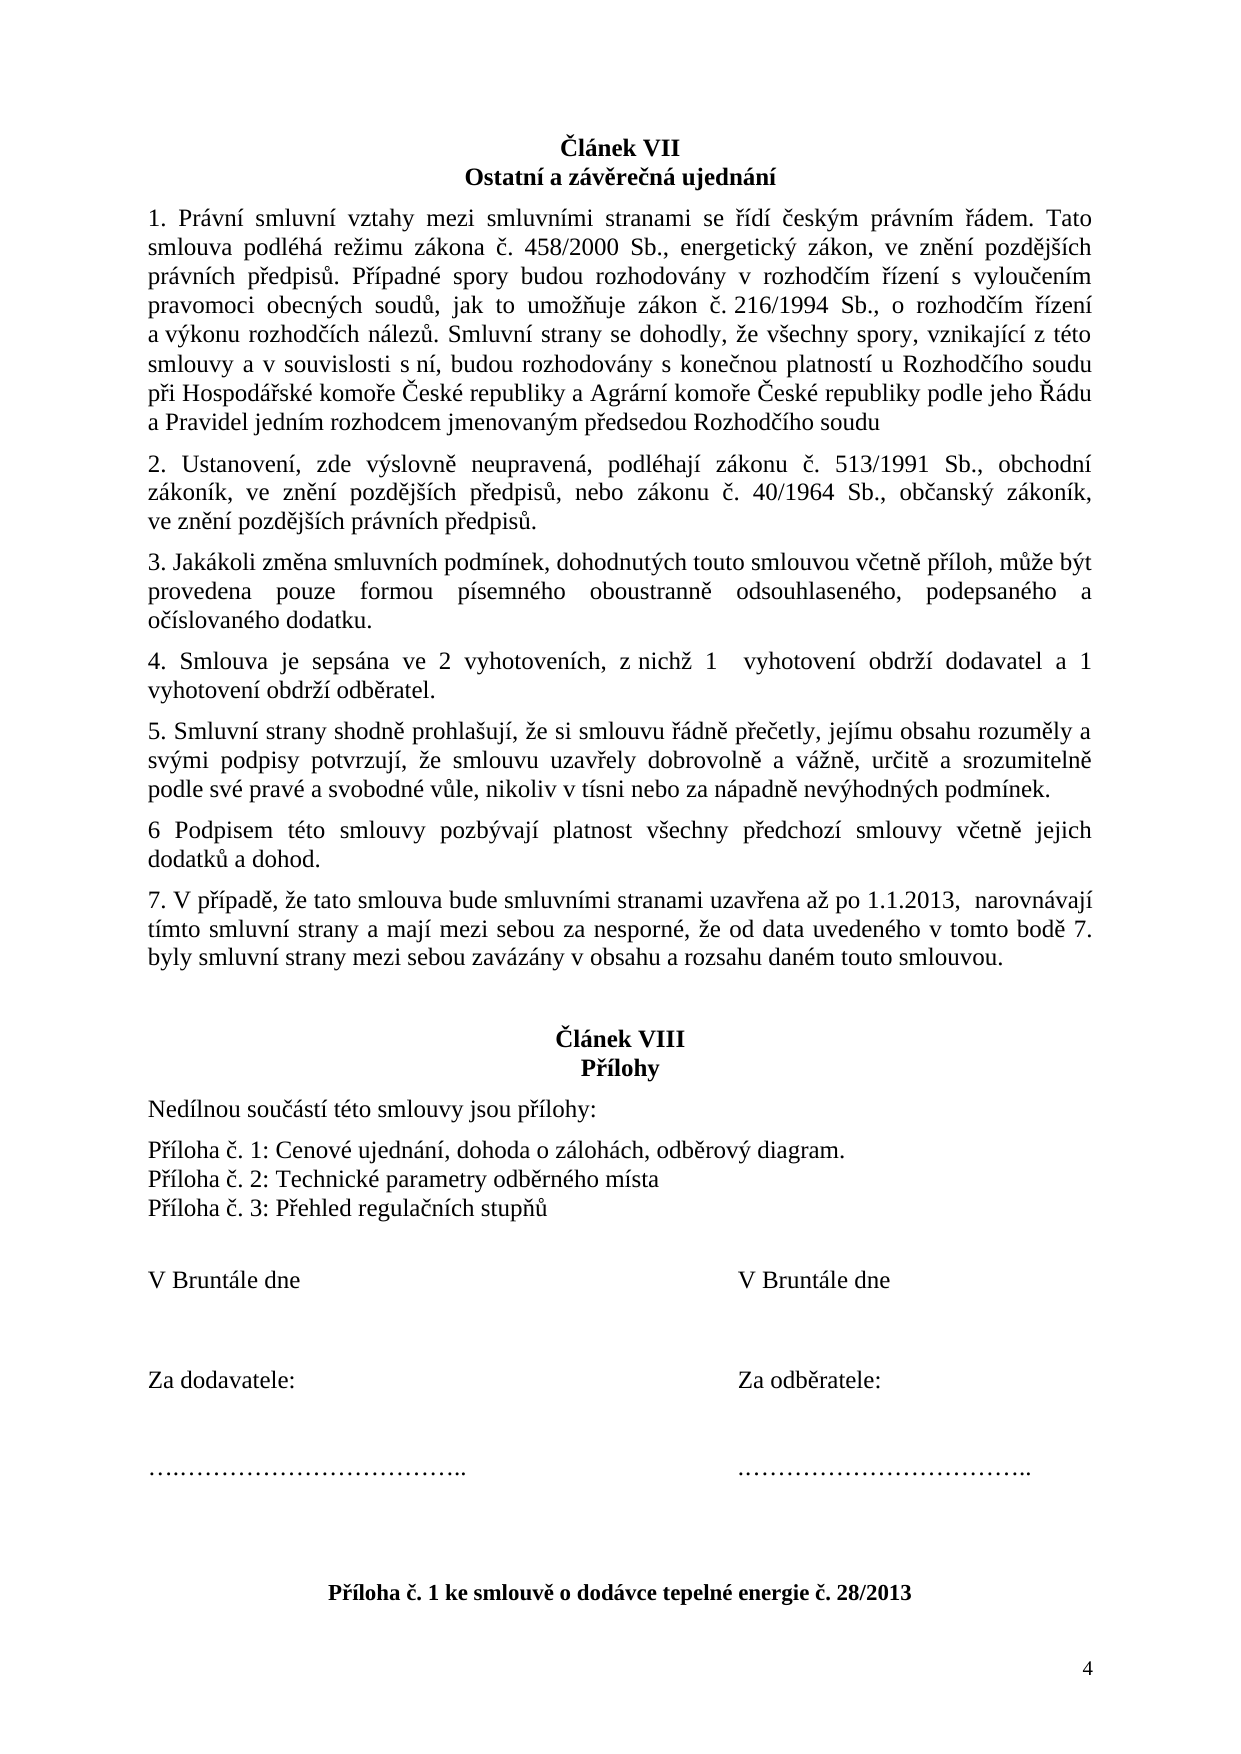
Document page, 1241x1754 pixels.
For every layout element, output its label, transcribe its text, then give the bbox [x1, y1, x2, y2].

text Příloha č. 2: Technické parametry odběrného místa [148, 1164, 1093, 1193]
text 7. V případě, že tato smlouva bude smluvními stranami uzavřena až po 1.1.2013, narovnávají tímto smluvní strany a mají mezi sebou za nesporné, že od data uvedeného v tomto bodě 7. byly smluvní strany mezi sebou zavázány v obsahu a rozsahu daném touto smlouvou. [148, 885, 1093, 971]
text Článek VII [148, 133, 1093, 162]
text Za dodavatele: Za odběratele: [148, 1365, 1093, 1394]
text 2. Ustanovení, zde výslovně neupravená, podléhají zákonu č. 513/1991 Sb., obchodní zákoník, ve znění pozdějších předpisů, nebo zákonu č. 40/1964 Sb., občanský zákoník, ve znění pozdějších právních předpisů. [148, 449, 1093, 535]
text Příloha č. 1 ke smlouvě o dodávce tepelné energie č. 28/2013 [148, 1579, 1093, 1605]
text Příloha č. 1: Cenové ujednání, dohoda o zálohách, odběrový diagram. [148, 1135, 1093, 1164]
text 4. Smlouva je sepsána ve 2 vyhotoveních, z nichž 1 vyhotovení obdrží dodavatel a 1 vyhotovení obdrží odběratel. [148, 646, 1093, 704]
text 5. Smluvní strany shodně prohlašují, že si smlouvu řádně přečetly, jejímu obsahu rozuměly a svými podpisy potvrzují, že smlouvu uzavřely dobrovolně a vážně, určitě a srozumitelně podle své pravé a svobodné vůle, nikoliv v tísni nebo za nápadně nevýhodných podmínek. [148, 716, 1093, 802]
text Přílohy [148, 1053, 1093, 1082]
text Článek VIII [148, 1024, 1093, 1053]
text Příloha č. 3: Přehled regulačních stupňů [148, 1193, 1093, 1222]
text 1. Právní smluvní vztahy mezi smluvními stranami se řídí českým právním řádem. Tato smlouva podléhá režimu zákona č. 458/2000 Sb., energetický zákon, ve znění pozdějších právních předpisů. Případné spory budou rozhodovány v rozhodčím řízení s vyloučením pravomoci obecných soudů, jak to umožňuje zákon č. 216/1994 Sb., o rozhodčím řízení a výkonu rozhodčích nálezů. Smluvní strany se dohodly, že všechny spory, vznikající z této smlouvy a v souvislosti s ní, budou rozhodovány s konečnou platností u Rozhodčího soudu při Hospodářské komoře České republiky a Agrární komoře České republiky podle jeho Řádu a Pravidel jedním rozhodcem jmenovaným předsedou Rozhodčího soudu [148, 203, 1093, 436]
text ….…………………………….. .…………………………….. [148, 1452, 1093, 1480]
text V Bruntále dne V Bruntále dne [148, 1265, 1093, 1293]
text Nedílnou součástí této smlouvy jsou přílohy: [148, 1094, 1093, 1123]
text 3. Jakákoli změna smluvních podmínek, dohodnutých touto smlouvou včetně příloh, může být provedena pouze formou písemného oboustranně odsouhlaseného, podepsaného a očíslovaného dodatku. [148, 547, 1093, 634]
text Ostatní a závěrečná ujednání [148, 162, 1093, 190]
text 6 Podpisem této smlouvy pozbývají platnost všechny předchozí smlouvy včetně jejich dodatků a dohod. [148, 815, 1093, 872]
